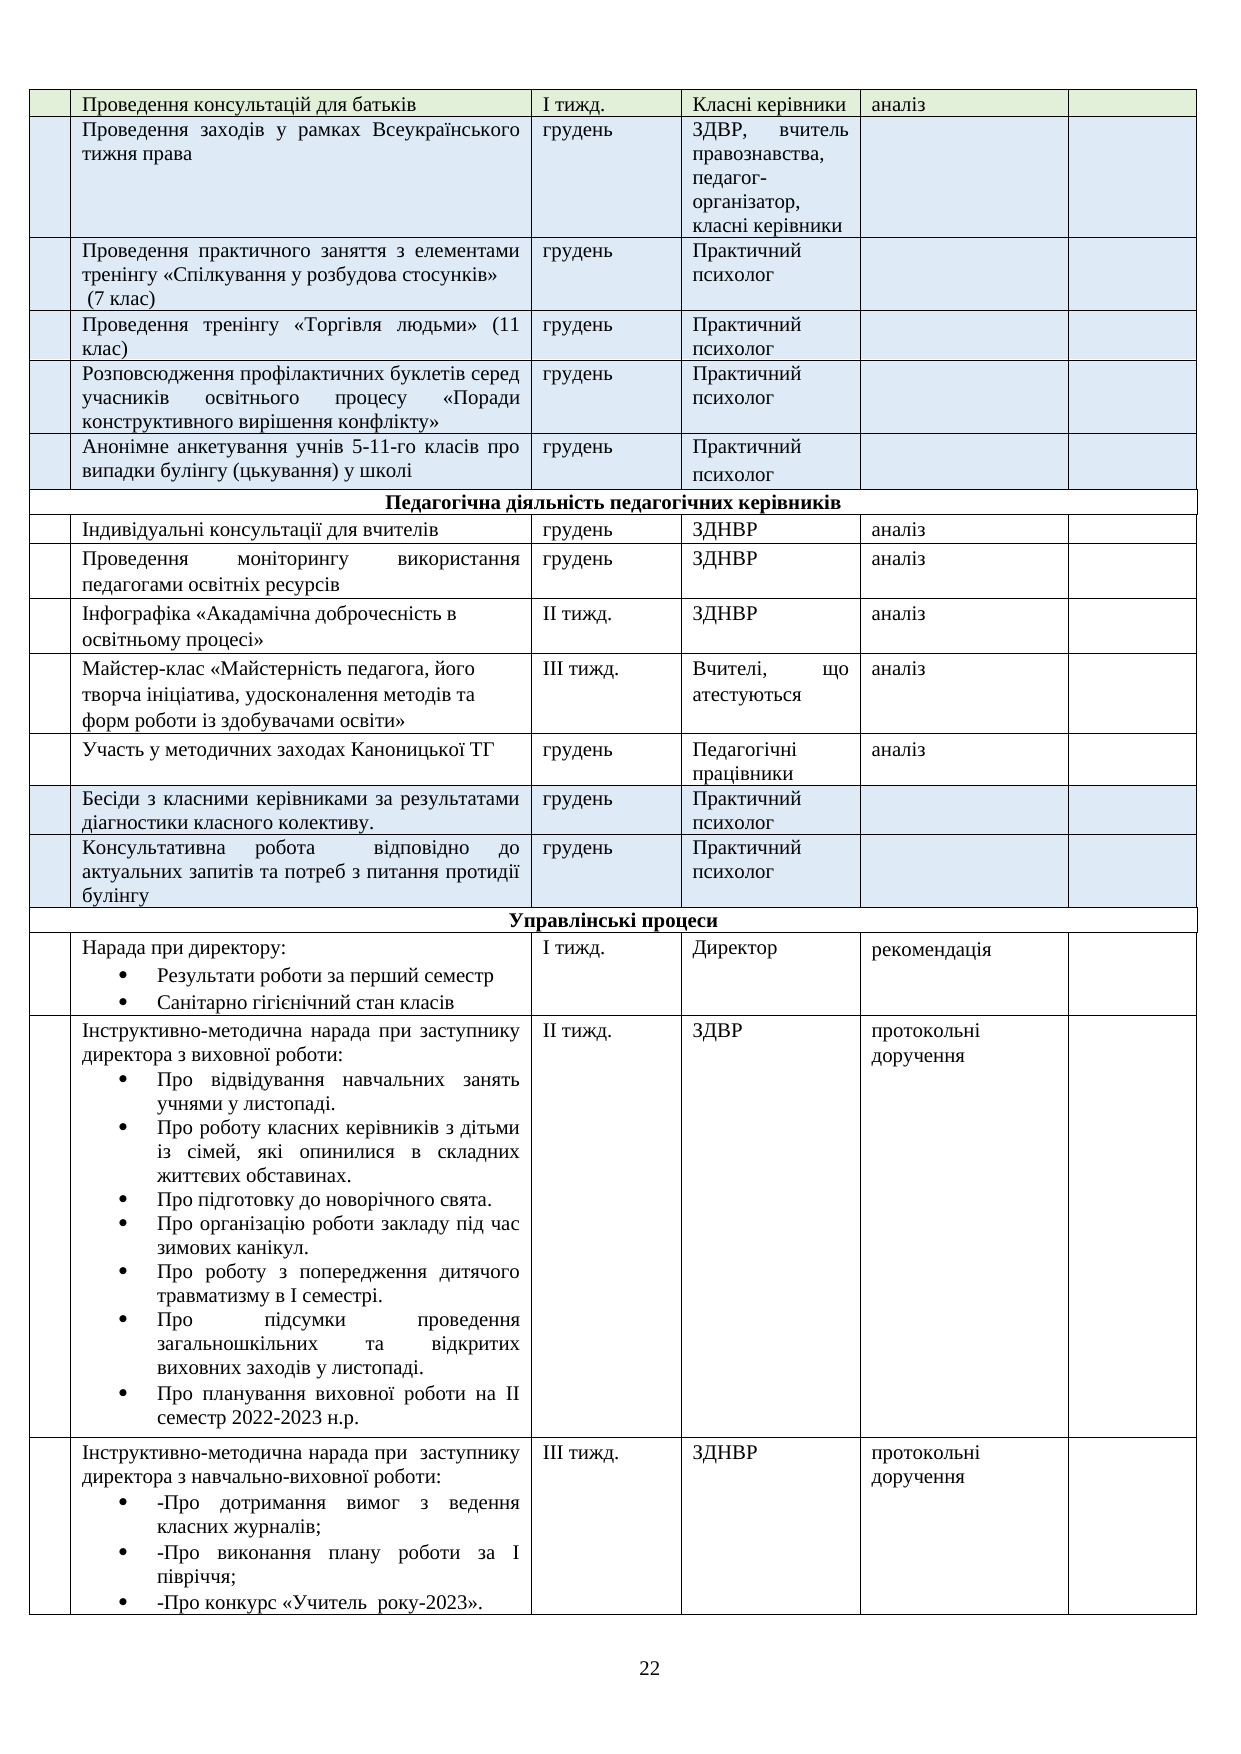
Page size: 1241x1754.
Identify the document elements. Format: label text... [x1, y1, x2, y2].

table_cell [1069, 434, 1196, 489]
table_cell Проведення тренінгу «Торгівля людьми» (11 клас) [71, 311, 531, 359]
table_cell Практичний психолог [682, 311, 860, 359]
table_cell [30, 835, 70, 907]
table_cell [1069, 933, 1196, 1015]
table_cell Проведення консультацій для батьків [71, 90, 531, 116]
table_cell [30, 1016, 70, 1437]
table_cell Проведення практичного заняття з елементами тренінгу «Спілкування у розбудова стосунків» (7 клас) [71, 238, 531, 310]
table_cell [1069, 90, 1196, 116]
table_cell Участь у методичних заходах Каноницької ТГ [71, 734, 531, 784]
table_cell Консультативна робота відповідно до актуальних запитів та потреб з питання протидії булінгу [71, 835, 531, 907]
table_cell ІІ тижд. [532, 1016, 681, 1437]
table_cell ЗДНВР [682, 544, 860, 598]
table_cell [30, 434, 70, 489]
table_cell І тижд. [532, 90, 681, 116]
table_cell [30, 1438, 70, 1614]
table_cell Інфографіка «Акадамічна доброчесність в освітньому процесі» [71, 599, 531, 653]
table_cell [861, 238, 1068, 310]
table_cell грудень [532, 786, 681, 834]
table_cell І тижд. [532, 933, 681, 1015]
table_cell [30, 361, 70, 433]
table_cell [861, 311, 1068, 359]
table_cell [1069, 544, 1196, 598]
table_cell Нарада при директору: Результати роботи за перший семестр Санітарно гігієнічний стан класів [71, 933, 531, 1015]
table_cell грудень [532, 361, 681, 433]
table_cell [30, 311, 70, 359]
table_cell аналіз [861, 599, 1068, 653]
table_cell Практичний психолог [682, 238, 860, 310]
table_cell аналіз [861, 544, 1068, 598]
table_cell протокольні доручення [861, 1438, 1068, 1614]
table_cell [1069, 515, 1196, 543]
table_cell [1069, 311, 1196, 359]
table_cell [30, 90, 70, 116]
table_cell грудень [532, 515, 681, 543]
table_cell [1069, 238, 1196, 310]
table_cell [861, 835, 1068, 907]
table_cell [1069, 361, 1196, 433]
table_cell Бесіди з класними керівниками за результатами діагностики класного колективу. [71, 786, 531, 834]
table_cell [30, 515, 70, 543]
table_cell грудень [532, 117, 681, 237]
table_cell протокольні доручення [861, 1016, 1068, 1437]
table_cell грудень [532, 238, 681, 310]
table_cell Управлінські процеси [30, 908, 1197, 932]
table_cell ЗДВР [682, 1016, 860, 1437]
table_cell ЗДНВР [682, 599, 860, 653]
table_cell аналіз [861, 734, 1068, 784]
table_cell [30, 933, 70, 1015]
table_cell рекомендація [861, 933, 1068, 1015]
table_cell Проведення моніторингу використання педагогами освітніх ресурсів [71, 544, 531, 598]
table_cell ЗДНВР [682, 1438, 860, 1614]
table_cell [861, 361, 1068, 433]
table_cell [1069, 1016, 1196, 1437]
table_cell аналіз [861, 654, 1068, 733]
table_cell [1069, 599, 1196, 653]
table_cell грудень [532, 434, 681, 489]
table_cell [861, 786, 1068, 834]
table_cell Індивідуальні консультації для вчителів [71, 515, 531, 543]
table_cell Практичний психолог [682, 835, 860, 907]
table_cell грудень [532, 311, 681, 359]
table_cell ІІ тижд. [532, 599, 681, 653]
table_cell Практичний психолог [682, 361, 860, 433]
table_cell [1069, 835, 1196, 907]
table_cell Директор [682, 933, 860, 1015]
table_cell аналіз [861, 90, 1068, 116]
table_cell [30, 654, 70, 733]
table_cell [30, 786, 70, 834]
table_cell ІІІ тижд. [532, 1438, 681, 1614]
table_cell Анонімне анкетування учнів 5-11-го класів про випадки булінгу (цькування) у школі [71, 434, 531, 489]
table_cell грудень [532, 734, 681, 784]
table_cell [30, 599, 70, 653]
table_cell Майстер-клас «Майстерність педагога, його творча ініціатива, удосконалення методів та форм роботи із здобувачами освіти» [71, 654, 531, 733]
table_cell [1069, 1438, 1196, 1614]
table_cell [30, 544, 70, 598]
table_cell [1069, 734, 1196, 784]
table_cell Інструктивно-методична нарада при заступнику директора з навчально-виховної роботи: -Про дотримання вимог з ведення класних журналів; -Про виконання плану роботи за І півріччя; -Про конкурс «Учитель року-2023». [71, 1438, 531, 1614]
table_cell [1069, 654, 1196, 733]
table_cell аналіз [861, 515, 1068, 543]
table_cell ЗДВР, вчитель правознавства, педагог-організатор, класні керівники [682, 117, 860, 237]
table_cell [30, 734, 70, 784]
table_cell ІІІ тижд. [532, 654, 681, 733]
table_cell Класні керівники [682, 90, 860, 116]
table_cell Інструктивно-методична нарада при заступнику директора з виховної роботи: Про відвідування навчальних занять учнями у листопаді. Про роботу класних керівників з дітьми із сімей, які опинилися в складних життєвих обставинах. Про підготовку до новорічного свята. Про організацію роботи закладу під час зимових канікул. Про роботу з попередження дитячого травматизму в І семестрі. Про підсумки проведення загальношкільних та відкритих виховних заходів у листопаді. Про планування виховної роботи на ІІ семестр 2022-2023 н.р. [71, 1016, 531, 1437]
table_cell Розповсюдження профілактичних буклетів серед учасників освітнього процесу «Поради конструктивного вирішення конфлікту» [71, 361, 531, 433]
table_cell Педагогічні працівники [682, 734, 860, 784]
table_cell Педагогічна діяльність педагогічних керівників [30, 490, 1197, 514]
table_cell [30, 117, 70, 237]
table_cell [1069, 786, 1196, 834]
table_cell Проведення заходів у рамках Всеукраїнського тижня права [71, 117, 531, 237]
table_cell Вчителі, що атестуються [682, 654, 860, 733]
table_cell [861, 117, 1068, 237]
table_cell грудень [532, 835, 681, 907]
table_cell Практичний психолог [682, 434, 860, 489]
table_cell Практичний психолог [682, 786, 860, 834]
table_cell [861, 434, 1068, 489]
table_cell грудень [532, 544, 681, 598]
table_cell [30, 238, 70, 310]
table_cell ЗДНВР [682, 515, 860, 543]
table_cell [1069, 117, 1196, 237]
